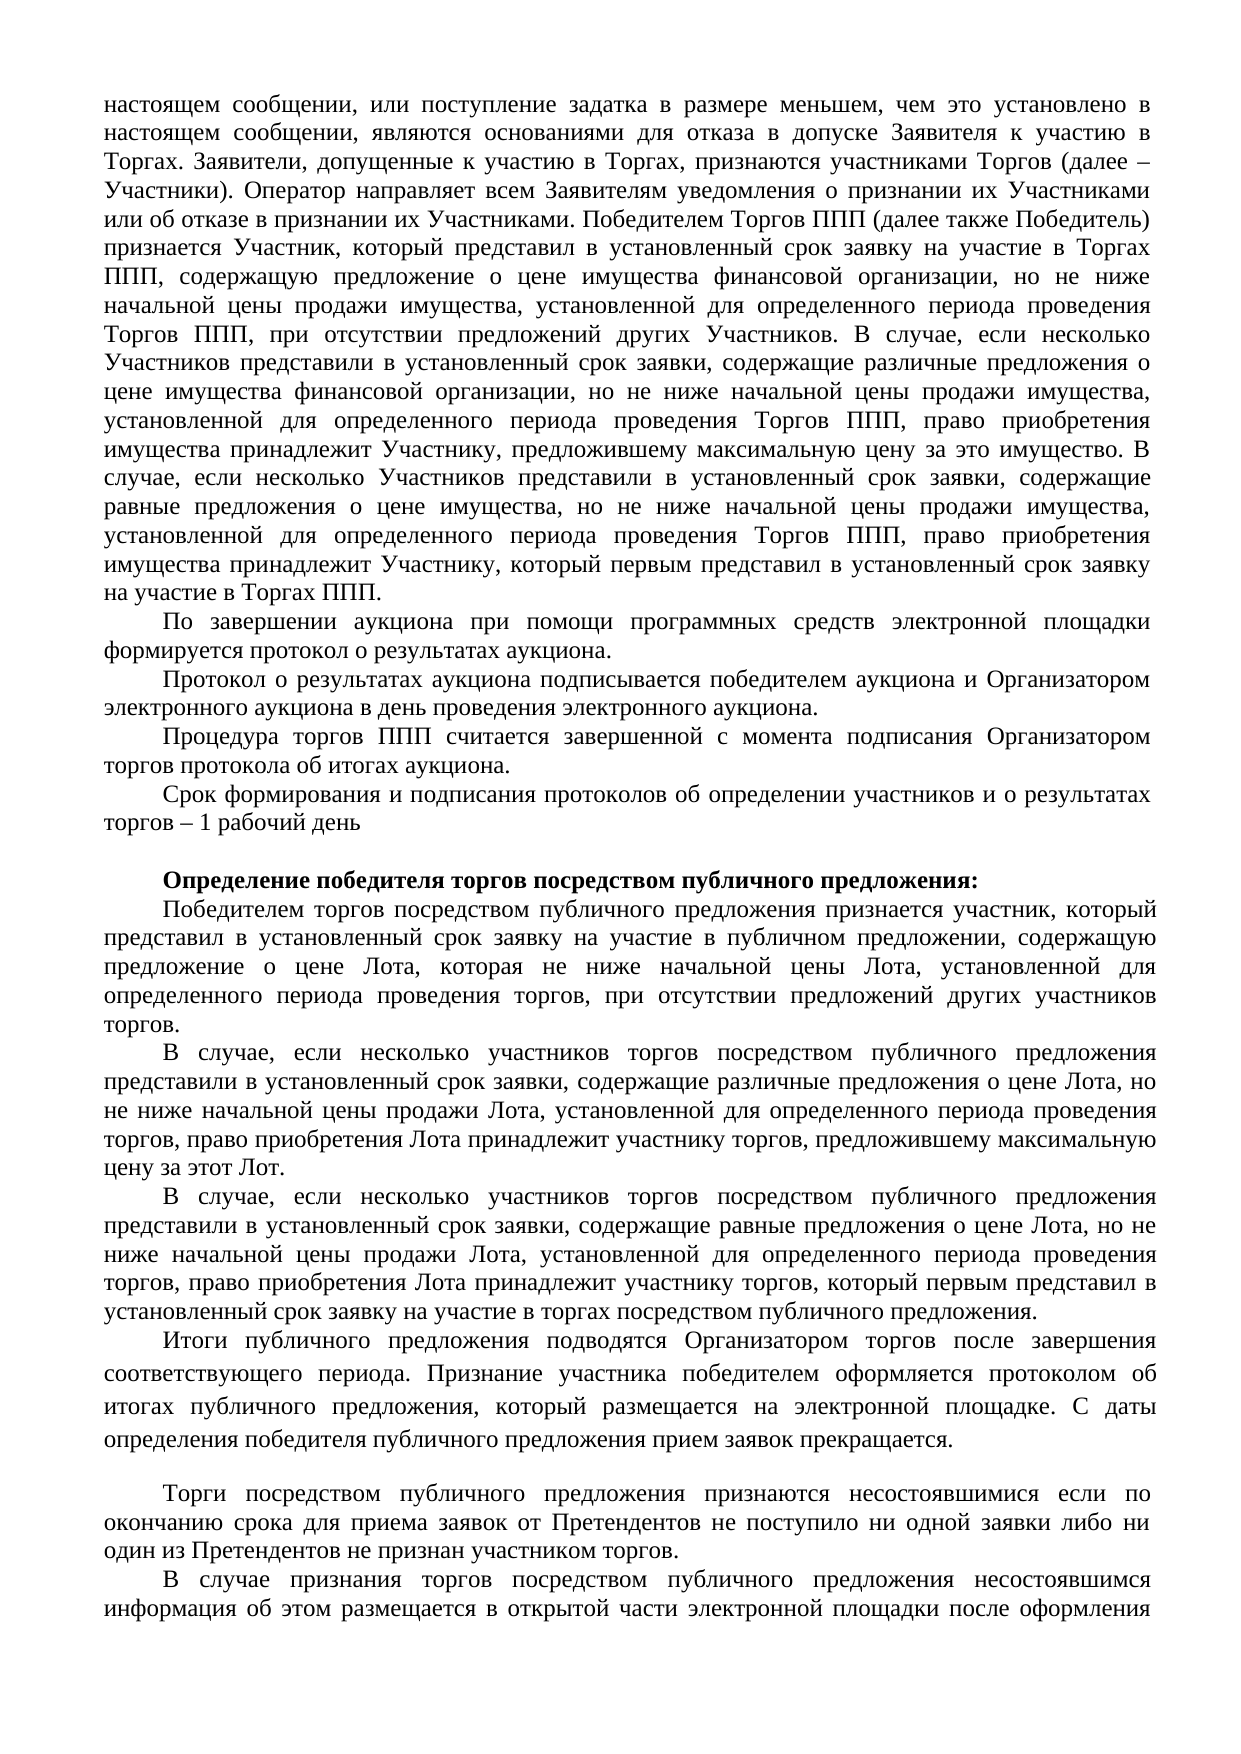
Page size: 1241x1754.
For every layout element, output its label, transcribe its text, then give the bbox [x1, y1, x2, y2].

text В случае, если несколько участников торгов посредством публичного предложения представили в установленный срок заявки, содержащие различные предложения о цене Лота, но не ниже начальной цены продажи Лота, установленной для определенного периода проведения торгов, право приобретения Лота принадлежит участнику торгов, предложившему максимальную цену за этот Лот. [103, 1037, 1157, 1181]
text Определение победителя торгов посредством публичного предложения: [103, 865, 1157, 894]
text В случае, если несколько участников торгов посредством публичного предложения представили в установленный срок заявки, содержащие равные предложения о цене Лота, но не ниже начальной цены продажи Лота, установленной для определенного периода проведения торгов, право приобретения Лота принадлежит участнику торгов, который первым представил в установленный срок заявку на участие в торгах посредством публичного предложения. [103, 1181, 1157, 1325]
text Протокол о результатах аукциона подписывается победителем аукциона и Организатором электронного аукциона в день проведения электронного аукциона. [103, 664, 1152, 721]
text По завершении аукциона при помощи программных средств электронной площадки формируется протокол о результатах аукциона. [103, 606, 1152, 664]
list Итоги публичного предложения подводятся Организатором торгов после завершения соответствующего периода. Признание участника победителем оформляется протоколом об итогах публичного предложения, который размещается на электронной площадке. С даты определения победителя публичного предложения прием заявок прекращается. [103, 1325, 1157, 1453]
text Победителем торгов посредством публичного предложения признается участник, который представил в установленный срок заявку на участие в публичном предложении, содержащую предложение о цене Лота, которая не ниже начальной цены Лота, установленной для определенного периода проведения торгов, при отсутствии предложений других участников торгов. [103, 894, 1157, 1037]
text Торги посредством публичного предложения признаются несостоявшимися если по окончанию срока для приема заявок от Претендентов не поступило ни одной заявки либо ни один из Претендентов не признан участником торгов. [103, 1478, 1152, 1564]
text Процедура торгов ППП считается завершенной с момента подписания Организатором торгов протокола об итогах аукциона. [103, 721, 1152, 779]
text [103, 1564, 1152, 1622]
text Срок формирования и подписания протоколов об определении участников и о результатах торгов – 1 рабочий день [103, 779, 1152, 836]
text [103, 89, 1152, 606]
